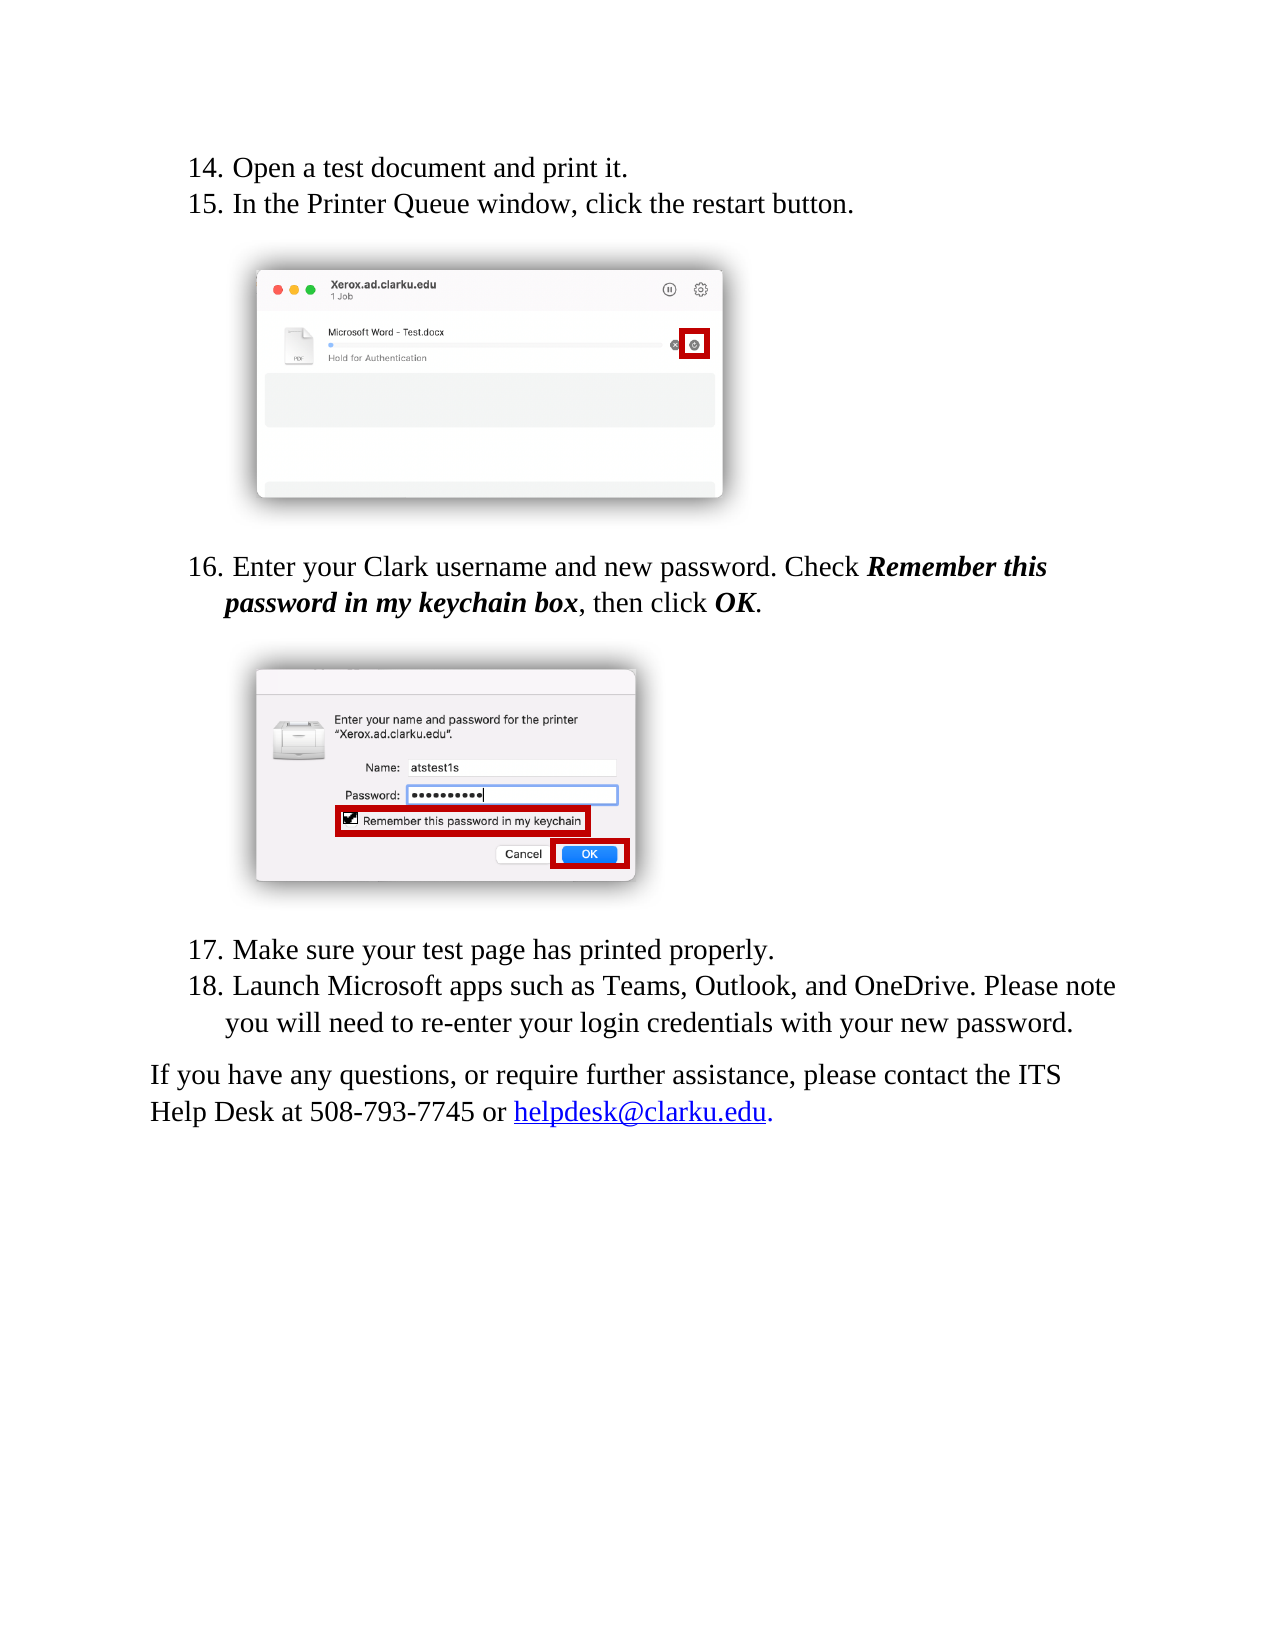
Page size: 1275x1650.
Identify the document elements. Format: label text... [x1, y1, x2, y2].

list In the Printer Queue window, click the restart button. [187, 186, 1125, 220]
list Open a test document and print it. [187, 150, 1125, 183]
picture [256, 669, 637, 882]
text If you have any questions, or require further assistance, please contact the ITS Help Desk at 508-793-7745 or helpdesk@clarku.edu. [150, 1057, 1125, 1127]
list Launch Microsoft apps such as Teams, Outlook, and OneDrive. Please note you will need to re-enter your login credentials with your new password. [187, 968, 1125, 1038]
picture [256, 270, 723, 498]
list Enter your Clark username and new password. Check Remember this password in my keychain box, then click OK. [187, 549, 1125, 619]
list Make sure your test page has printed properly. [187, 932, 1125, 966]
